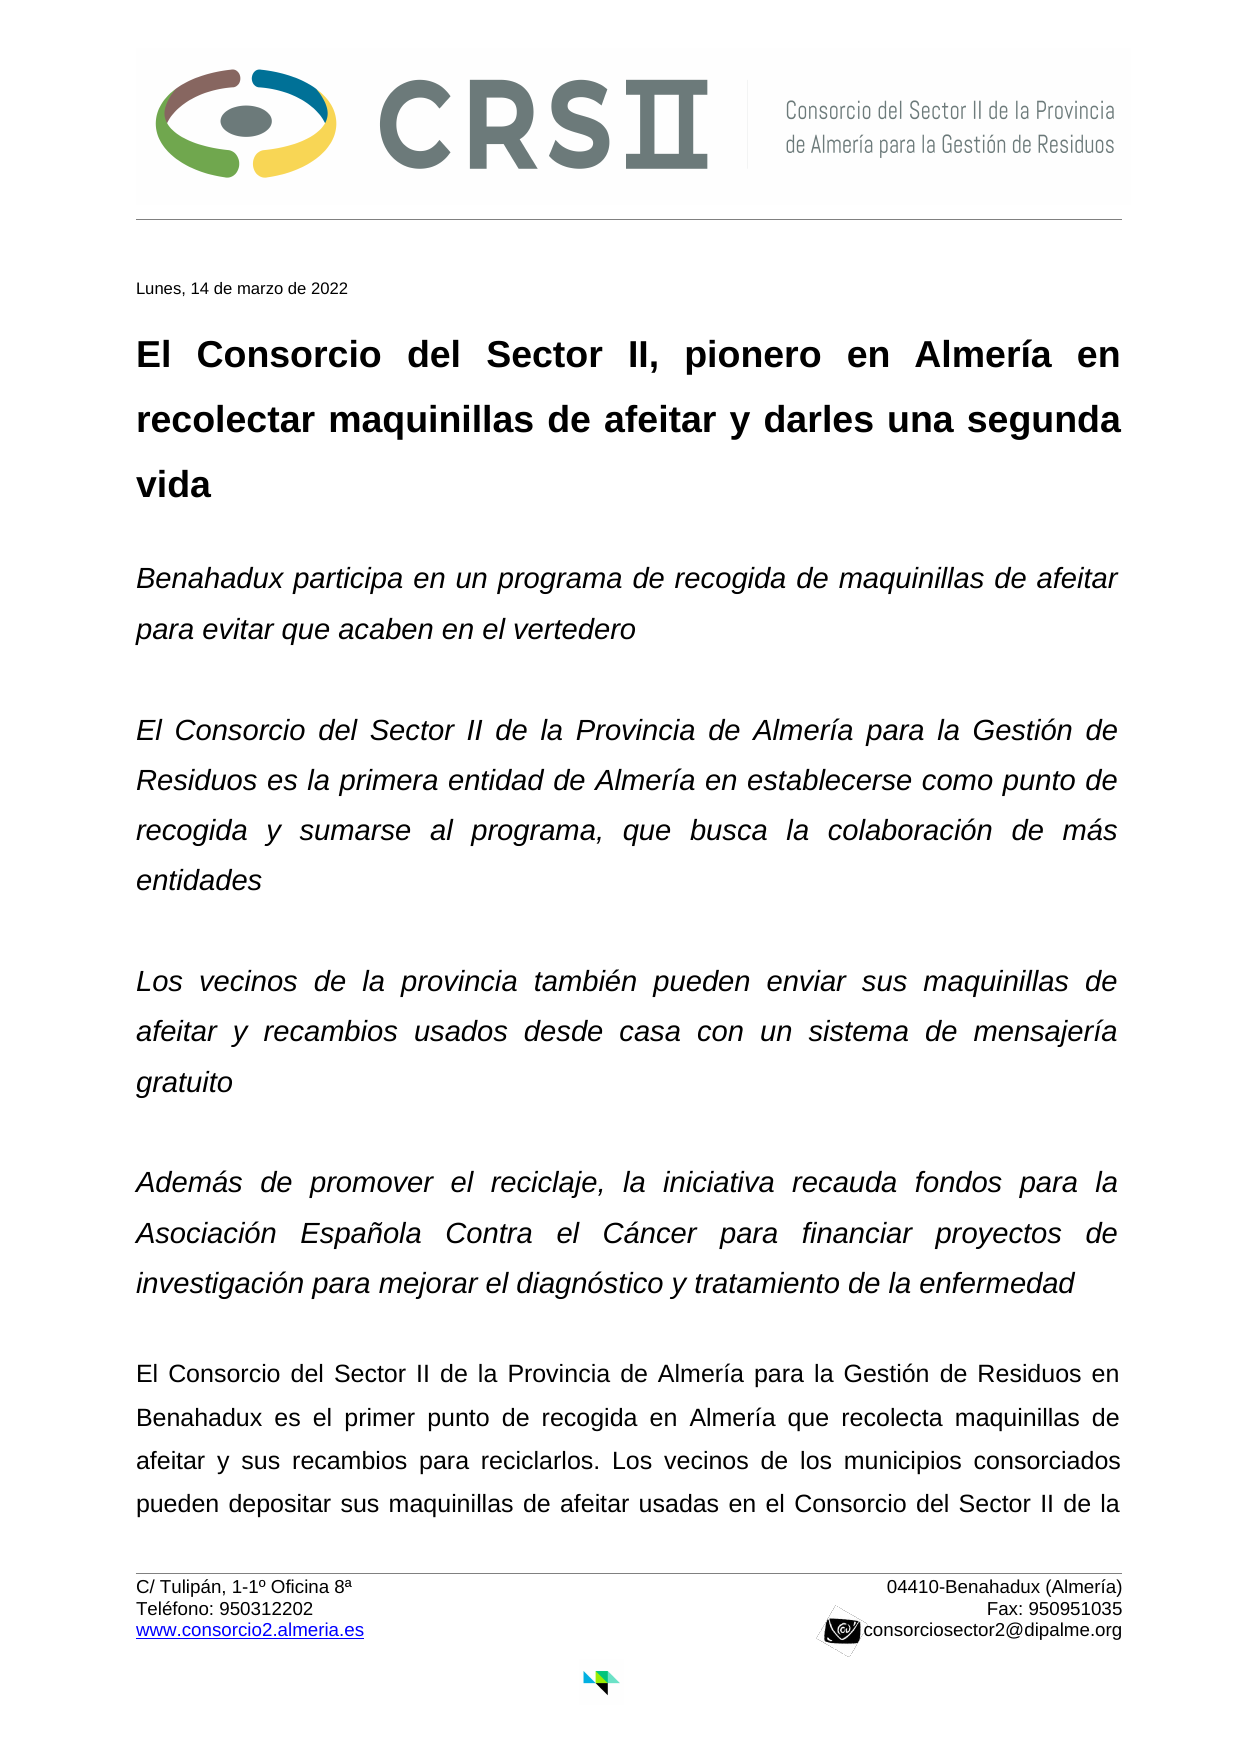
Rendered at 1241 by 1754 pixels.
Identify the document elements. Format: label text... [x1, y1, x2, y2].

picture [578, 1659, 624, 1705]
text El Consorcio del Sector II de la Provincia de Almería para la Gestión de Residuos es la primera entidad de Almería en establecerse como punto de recogida y sumarse al programa, que busca la colaboración de más entidades Los vecinos de la provincia también pueden enviar sus maquinillas de afeitar y recambios usados desde casa con un sistema de mensajería gratuito Además de promover el reciclaje, la iniciativa recauda fondos para la Asociación Española Contra el Cáncer para financiar proyectos de investigación para mejorar el diagnóstico y tratamiento de la enfermedad [136, 712, 1122, 1299]
picture [135, 48, 1132, 205]
picture [817, 1606, 867, 1656]
text Benahadux participa en un programa de recogida de maquinillas de afeitar para evitar que acaben en el vertedero [136, 562, 1122, 645]
subtitle Lunes, 14 de marzo de 2022 [136, 279, 1122, 298]
subtitle El Consorcio del Sector II, pionero en Almería en recolectar maquinillas de afeitar y darles una segunda vida [136, 332, 1122, 505]
